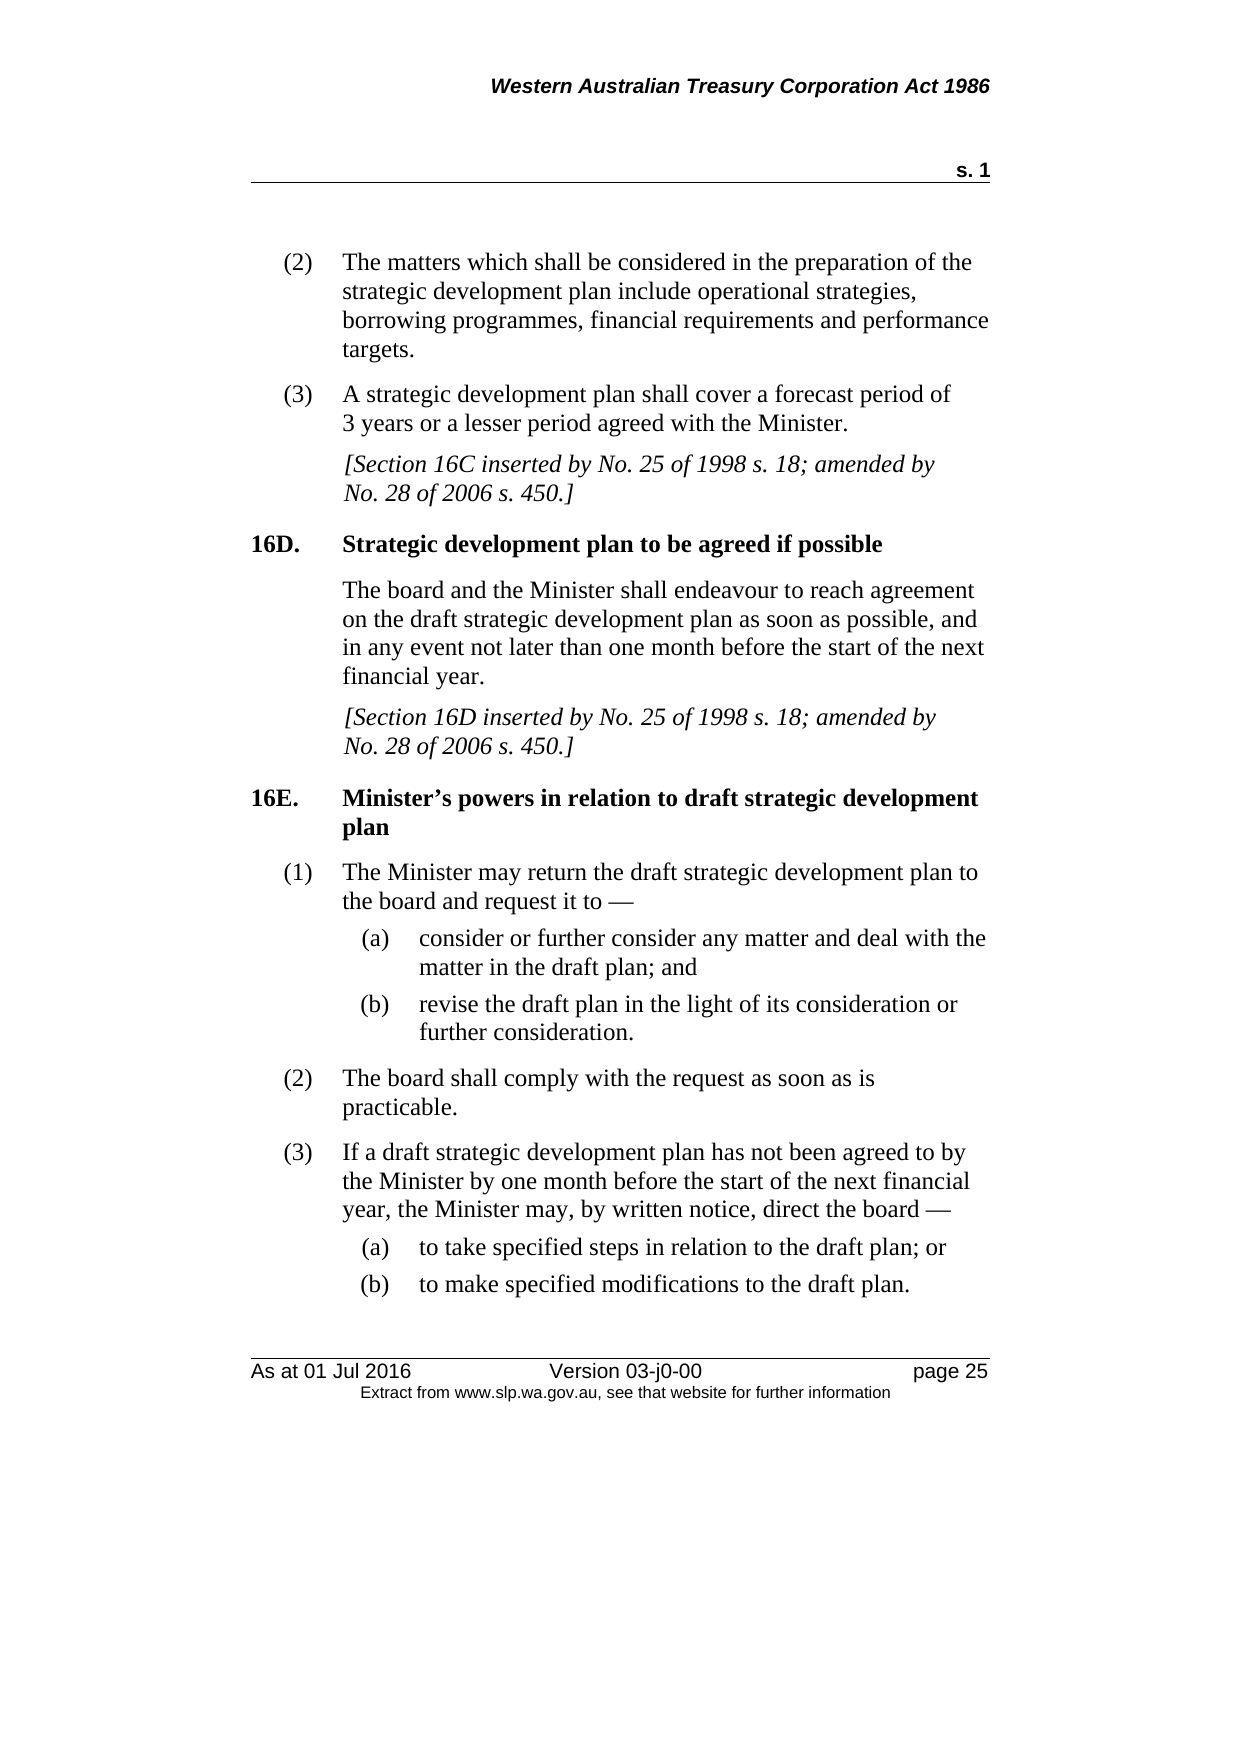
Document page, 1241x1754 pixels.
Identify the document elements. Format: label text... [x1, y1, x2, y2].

subtitle 16E. Minister’s powers in relation to draft strategic development plan [251, 783, 990, 840]
text (a) consider or further consider any matter and deal with the matter in the draft plan; and [251, 923, 990, 980]
text [Section 16D inserted by No. 25 of 1998 s. 18; amended by No. 28 of 2006 s. 450.] [251, 702, 990, 760]
text The board and the Minister shall endeavour to reach agreement on the draft strategic development plan as soon as possible, and in any event not later than one month before the start of the next financial year. [251, 575, 990, 690]
text (b) to make specified modifications to the draft plan. [251, 1269, 990, 1297]
text (1) The Minister may return the draft strategic development plan to the board and request it to — [251, 857, 990, 914]
text (2) The matters which shall be considered in the preparation of the strategic development plan include operational strategies, borrowing programmes, financial requirements and performance targets. [251, 247, 990, 362]
subtitle 16D. Strategic development plan to be agreed if possible [251, 529, 990, 558]
text (2) The board shall comply with the request as soon as is practicable. [251, 1063, 990, 1120]
text [Section 16C inserted by No. 25 of 1998 s. 18; amended by No. 28 of 2006 s. 450.] [251, 449, 990, 507]
text (3) A strategic development plan shall cover a forecast period of 3 years or a lesser period agreed with the Minister. [251, 379, 990, 437]
text (a) to take specified steps in relation to the draft plan; or [251, 1232, 990, 1260]
text (3) If a draft strategic development plan has not been agreed to by the Minister by one month before the start of the next financial year, the Minister may, by written notice, direct the board — [251, 1137, 990, 1223]
text (b) revise the draft plan in the light of its consideration or further consideration. [251, 989, 990, 1046]
